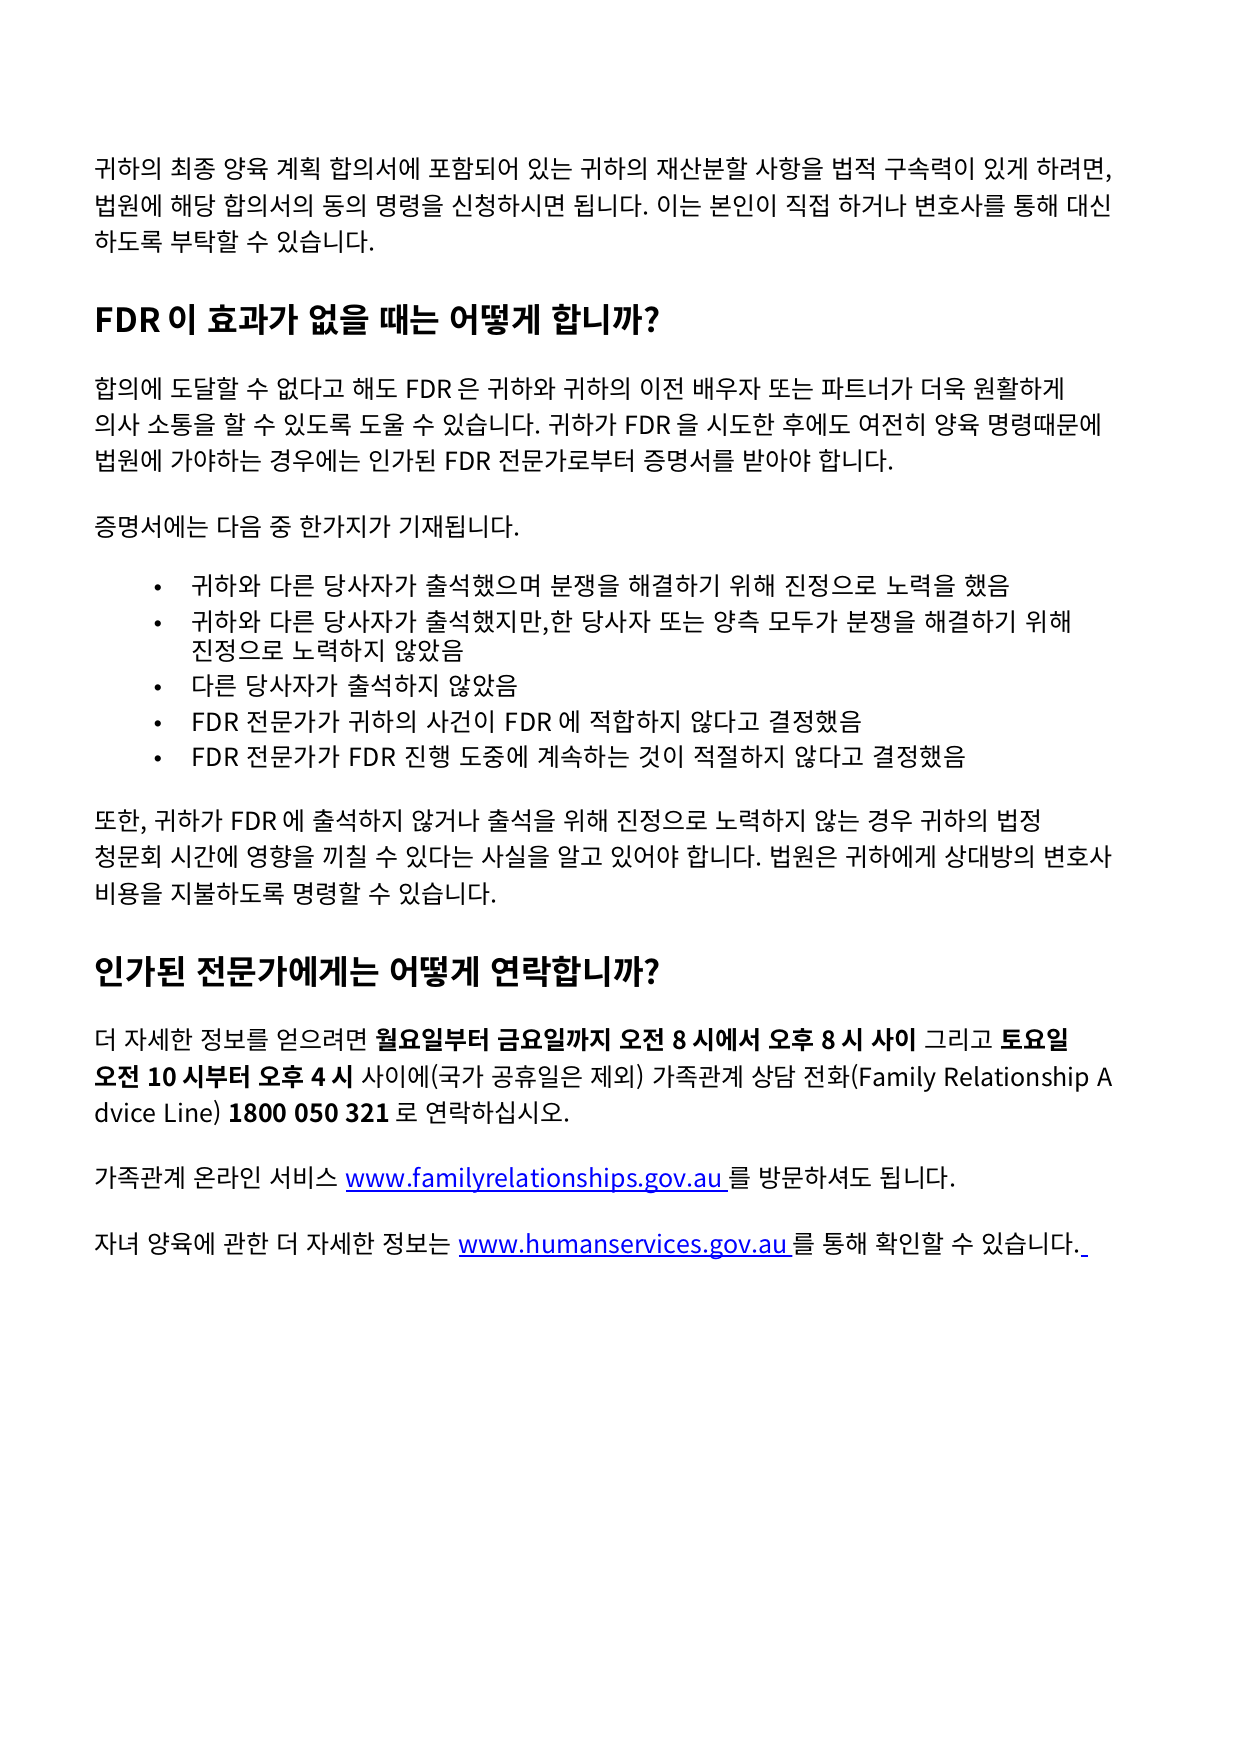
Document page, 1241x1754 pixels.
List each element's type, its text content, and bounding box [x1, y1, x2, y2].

text 증명서에는 다음 중 한가지가 기재됩니다. [94, 507, 1116, 543]
text FDR 전문가가 FDR 진행 도중에 계속하는 것이 적절하지 않다고 결정했음 [153, 743, 1116, 772]
text 귀하와 다른 당사자가 출석했으며 분쟁을 해결하기 위해 진정으로 노력을 했음 [153, 572, 1116, 602]
text 자녀 양육에 관한 더 자세한 정보는 www.humanservices.gov.au를 통해 확인할 수 있습니다. [94, 1224, 1116, 1260]
text 귀하의 최종 양육 계획 합의서에 포함되어 있는 귀하의 재산분할 사항을 법적 구속력이 있게 하려면, 법원에 해당 합의서의 동의 명령을 신청하시면 됩니다. 이는 본인이 직접 하거나 변호사를 통해 대신 하도록 부탁할 수 있습니다. [94, 150, 1116, 259]
text 가족관계 온라인 서비스 www.familyrelationships.gov.au를 방문하셔도 됩니다. [94, 1159, 1116, 1195]
text 더 자세한 정보를 얻으려면 월요일부터 금요일까지 오전 8시에서 오후 8시 사이 그리고 토요일 오전 10시부터 오후 4시 사이에(국가 공휴일은 제외) 가족관계 상담 전화(Family Relationship Advice Line) 1800 050 321로 연락하십시오. [94, 1021, 1116, 1129]
text 귀하와 다른 당사자가 출석했지만,한 당사자 또는 양측 모두가 분쟁을 해결하기 위해 진정으로 노력하지 않았음 [153, 608, 1116, 666]
text FDR 전문가가 귀하의 사건이 FDR에 적합하지 않다고 결정했음 [153, 708, 1116, 737]
subtitle FDR이 효과가 없을 때는 어떻게 합니까? [94, 302, 1116, 340]
subtitle 인가된 전문가에게는 어떻게 연락합니까? [94, 954, 1116, 992]
text 합의에 도달할 수 없다고 해도 FDR은 귀하와 귀하의 이전 배우자 또는 파트너가 더욱 원활하게 의사 소통을 할 수 있도록 도울 수 있습니다. 귀하가 FDR을 시도한 후에도 여전히 양육 명령때문에 법원에 가야하는 경우에는 인가된 FDR 전문가로부터 증명서를 받아야 합니다. [94, 369, 1116, 478]
text 다른 당사자가 출석하지 않았음 [153, 672, 1116, 702]
text 또한, 귀하가 FDR에 출석하지 않거나 출석을 위해 진정으로 노력하지 않는 경우 귀하의 법정 청문회 시간에 영향을 끼칠 수 있다는 사실을 알고 있어야 합니다. 법원은 귀하에게 상대방의 변호사 비용을 지불하도록 명령할 수 있습니다. [94, 802, 1116, 910]
